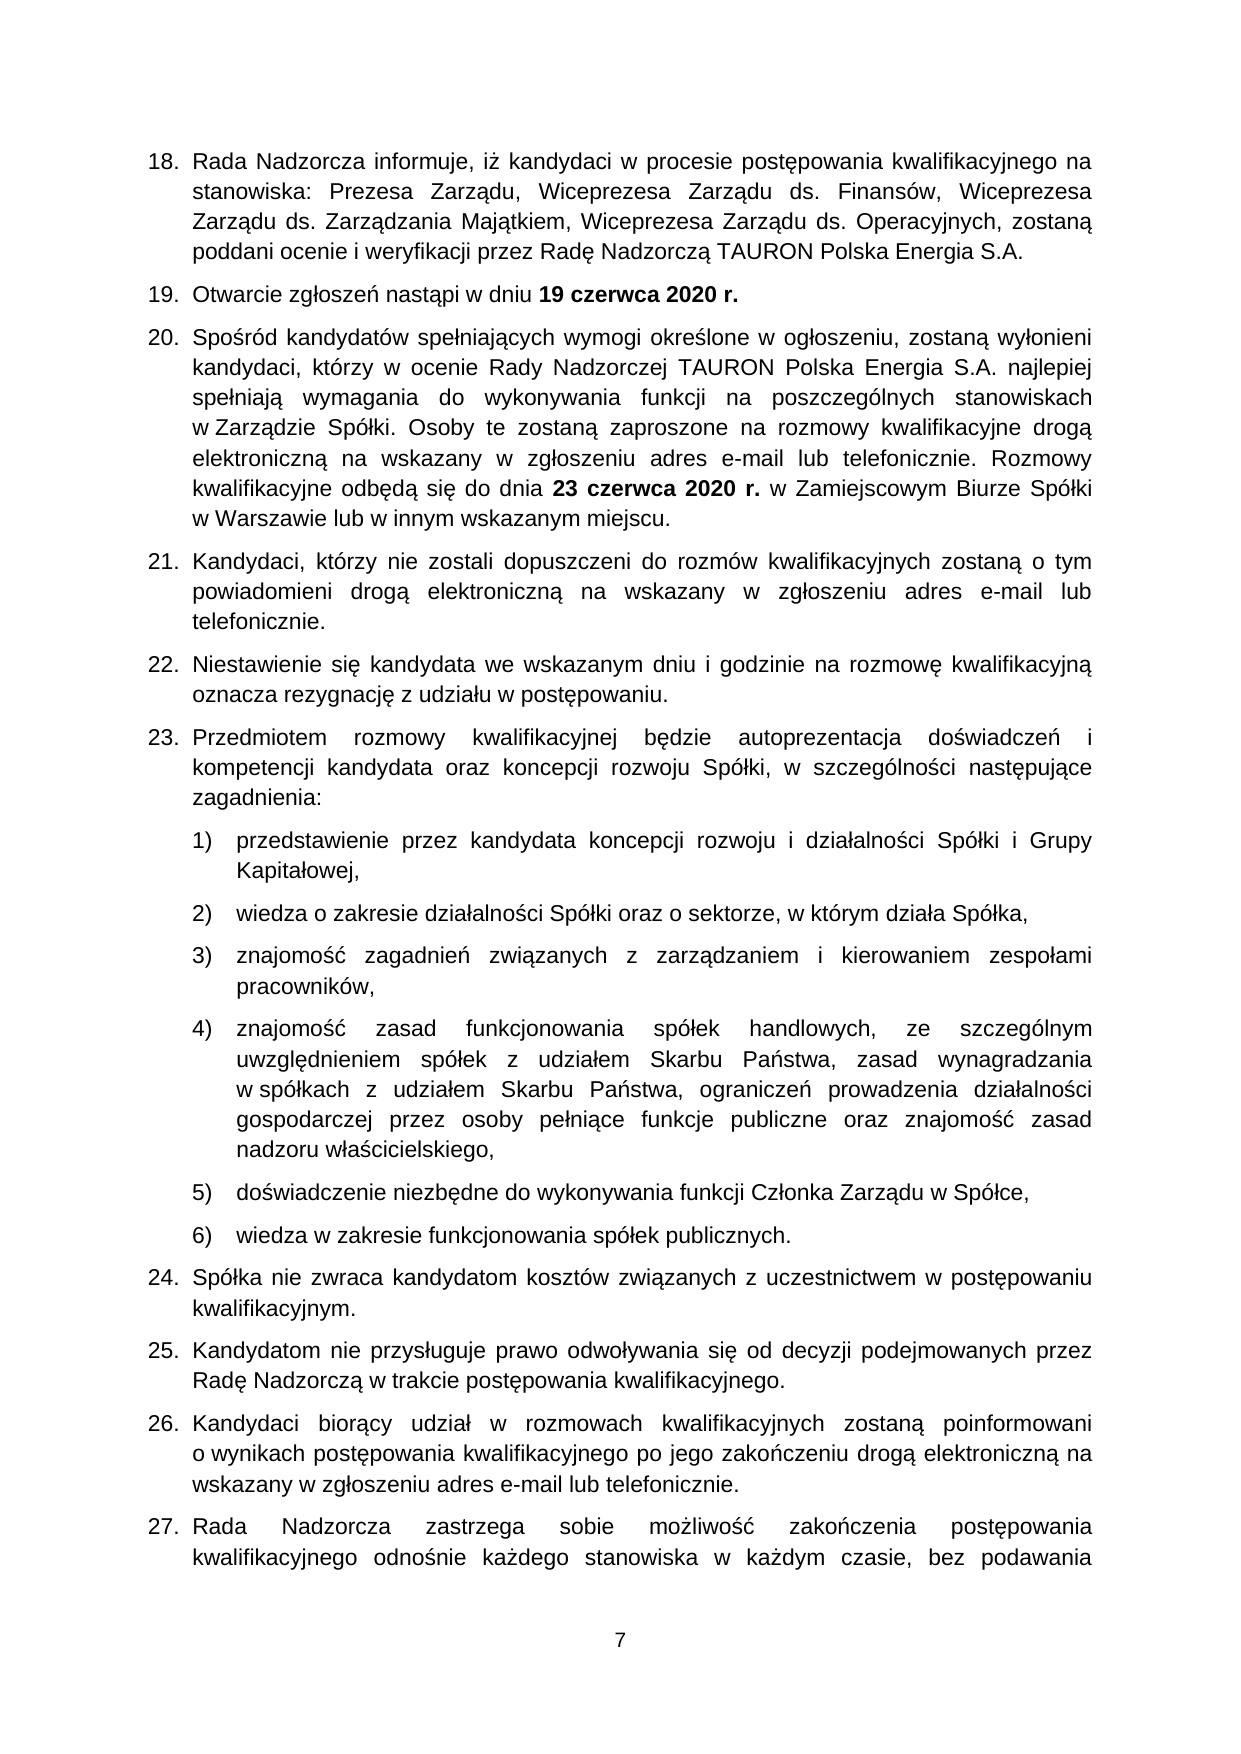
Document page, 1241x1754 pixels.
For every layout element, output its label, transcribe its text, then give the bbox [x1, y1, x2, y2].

list Przedmiotem rozmowy kwalifikacyjnej będzie autoprezentacja doświadczeń i kompetencji kandydata oraz koncepcji rozwoju Spółki, w szczególności następujące zagadnienia: [148, 724, 1093, 810]
list Spośród kandydatów spełniających wymogi określone w ogłoszeniu, zostaną wyłonieni kandydaci, którzy w ocenie Rady Nadzorczej TAURON Polska Energia S.A. najlepiej spełniają wymagania do wykonywania funkcji na poszczególnych stanowiskach w Zarządzie Spółki. Osoby te zostaną zaproszone na rozmowy kwalifikacyjne drogą elektroniczną na wskazany w zgłoszeniu adres e-mail lub telefonicznie. Rozmowy kwalifikacyjne odbędą się do dnia 23 czerwca 2020 r. w Zamiejscowym Biurze Spółki w Warszawie lub w innym wskazanym miejscu. [148, 324, 1093, 531]
list znajomość zasad funkcjonowania spółek handlowych, ze szczególnym uwzględnieniem spółek z udziałem Skarbu Państwa, zasad wynagradzania w spółkach z udziałem Skarbu Państwa, ograniczeń prowadzenia działalności gospodarczej przez osoby pełniące funkcje publiczne oraz znajomość zasad nadzoru właścicielskiego, [192, 1015, 1093, 1162]
list Kandydatom nie przysługuje prawo odwoływania się od decyzji podejmowanych przez Radę Nadzorczą w trakcie postępowania kwalifikacyjnego. [148, 1337, 1093, 1394]
list znajomość zagadnień związanych z zarządzaniem i kierowaniem zespołami pracowników, [192, 942, 1093, 999]
list doświadczenie niezbędne do wykonywania funkcji Członka Zarządu w Spółce, [192, 1179, 1093, 1205]
list wiedza o zakresie działalności Spółki oraz o sektorze, w którym działa Spółka, [192, 900, 1093, 926]
list wiedza w zakresie funkcjonowania spółek publicznych. [192, 1222, 1093, 1248]
list Spółka nie zwraca kandydatom kosztów związanych z uczestnictwem w postępowaniu kwalifikacyjnym. [148, 1264, 1093, 1321]
list przedstawienie przez kandydata koncepcji rozwoju i działalności Spółki i Grupy Kapitałowej, [192, 827, 1093, 883]
list Kandydaci biorący udział w rozmowach kwalifikacyjnych zostaną poinformowani o wynikach postępowania kwalifikacyjnego po jego zakończeniu drogą elektroniczną na wskazany w zgłoszeniu adres e-mail lub telefonicznie. [148, 1410, 1093, 1497]
list Kandydaci, którzy nie zostali dopuszczeni do rozmów kwalifikacyjnych zostaną o tym powiadomieni drogą elektroniczną na wskazany w zgłoszeniu adres e-mail lub telefonicznie. [148, 548, 1093, 634]
list Otwarcie zgłoszeń nastąpi w dniu 19 czerwca 2020 r. [148, 281, 1093, 307]
list Rada Nadzorcza informuje, iż kandydaci w procesie postępowania kwalifikacyjnego na stanowiska: Prezesa Zarządu, Wiceprezesa Zarządu ds. Finansów, Wiceprezesa Zarządu ds. Zarządzania Majątkiem, Wiceprezesa Zarządu ds. Operacyjnych, zostaną poddani ocenie i weryfikacji przez Radę Nadzorczą TAURON Polska Energia S.A. [148, 148, 1093, 264]
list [148, 1513, 1093, 1570]
list Niestawienie się kandydata we wskazanym dniu i godzinie na rozmowę kwalifikacyjną oznacza rezygnację z udziału w postępowaniu. [148, 651, 1093, 707]
